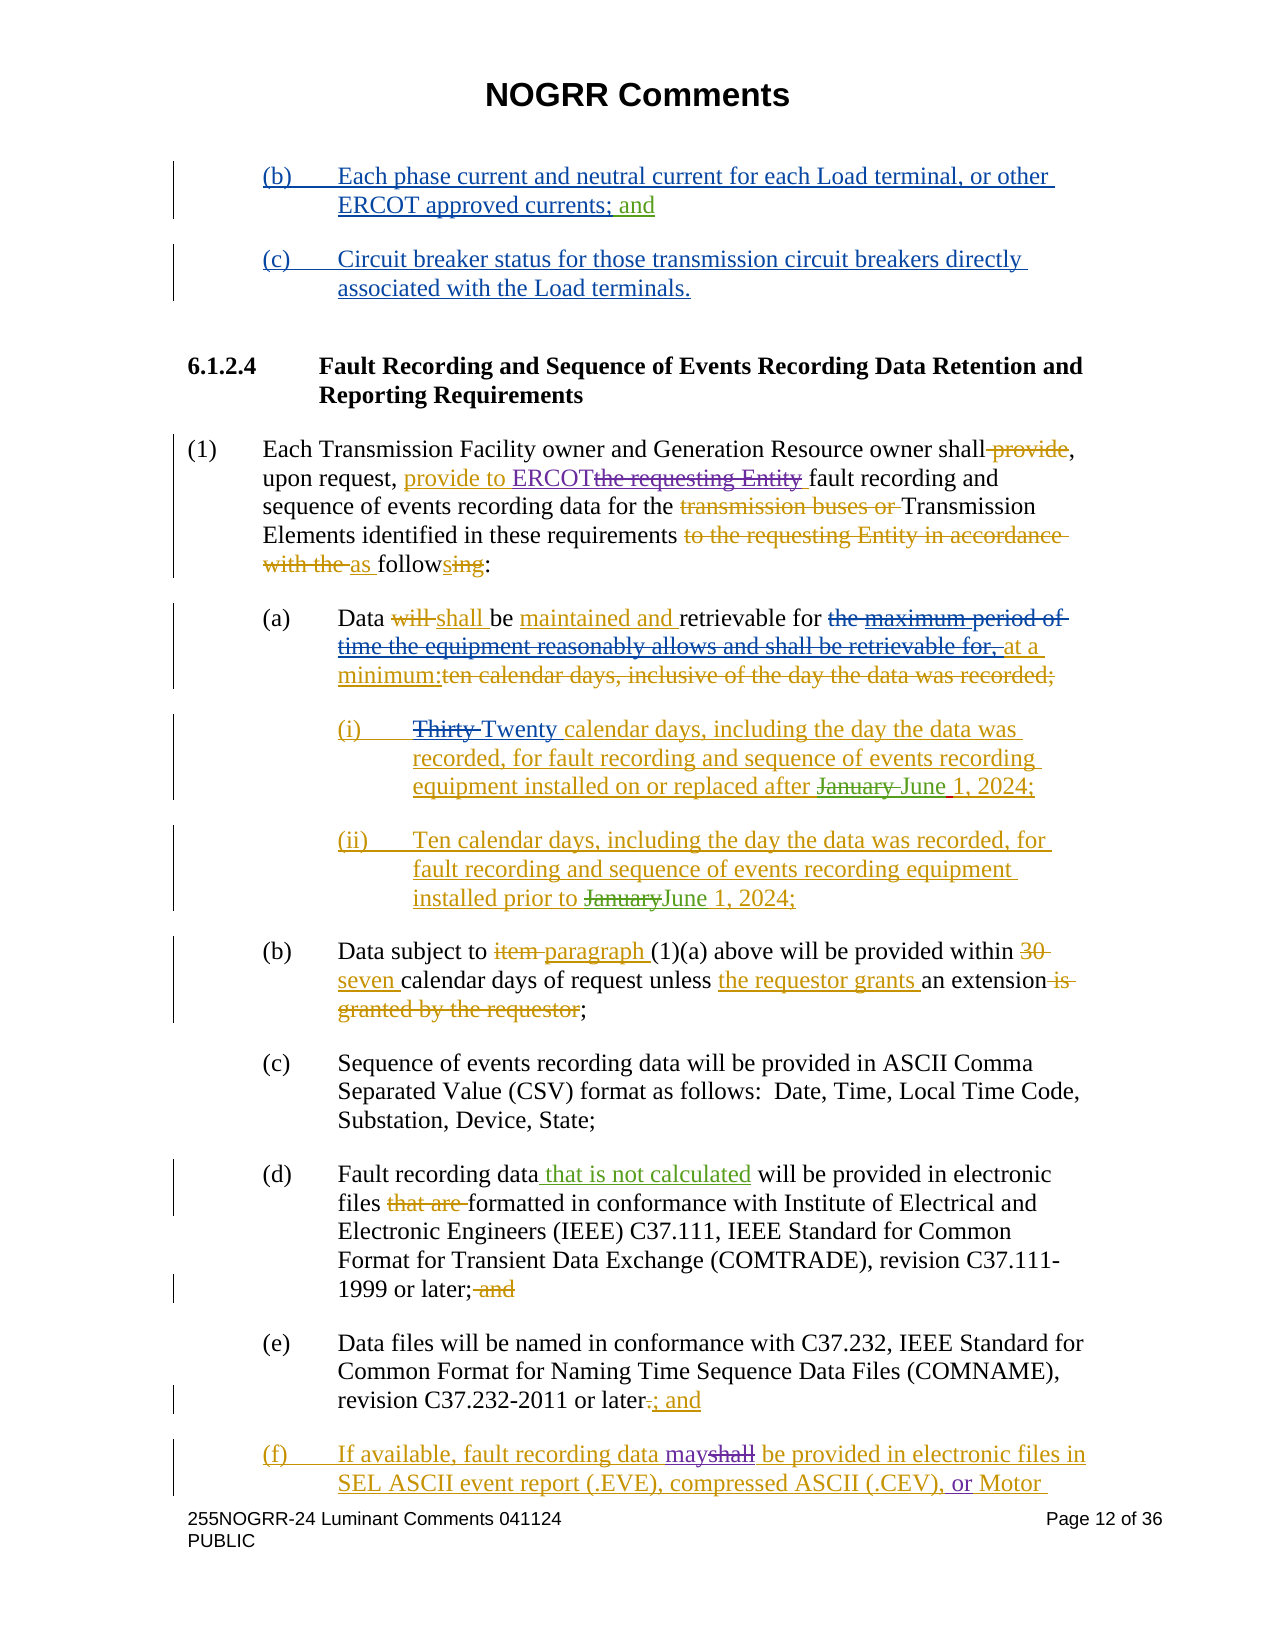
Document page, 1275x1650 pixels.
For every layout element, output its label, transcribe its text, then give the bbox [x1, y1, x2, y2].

text (d) Fault recording data will be provided in electronic files formatted in conformance with Institute of Electrical and Electronic Engineers (IEEE) C37.111, IEEE Standard for Common Format for Transient Data Exchange (COMTRADE), revision C37.111-1999 or later; [262, 1159, 1087, 1303]
text (1) Each Transmission Facility owner and Generation Resource owner shall, upon request, fault recording and sequence of events recording data for the Transmission Elements identified in these requirements follow: [187, 434, 1087, 578]
text (e) Data files will be named in conformance with C37.232, IEEE Standard for Common Format for Naming Time Sequence Data Files (COMNAME), revision C37.232-2011 or later [262, 1328, 1087, 1414]
text (b) Data subject to (1)(a) above will be provided within calendar days of request unless an extension; [262, 936, 1087, 1023]
text (c) Sequence of events recording data will be provided in ASCII Comma Separated Value (CSV) format as follows: Date, Time, Local Time Code, Substation, Device, State; [262, 1048, 1087, 1134]
text (a) Data be retrievable for [262, 603, 1087, 689]
text 6.1.2.4 Fault Recording and Sequence of Events Recording Data Retention and Reporting Requirements [187, 351, 1087, 409]
